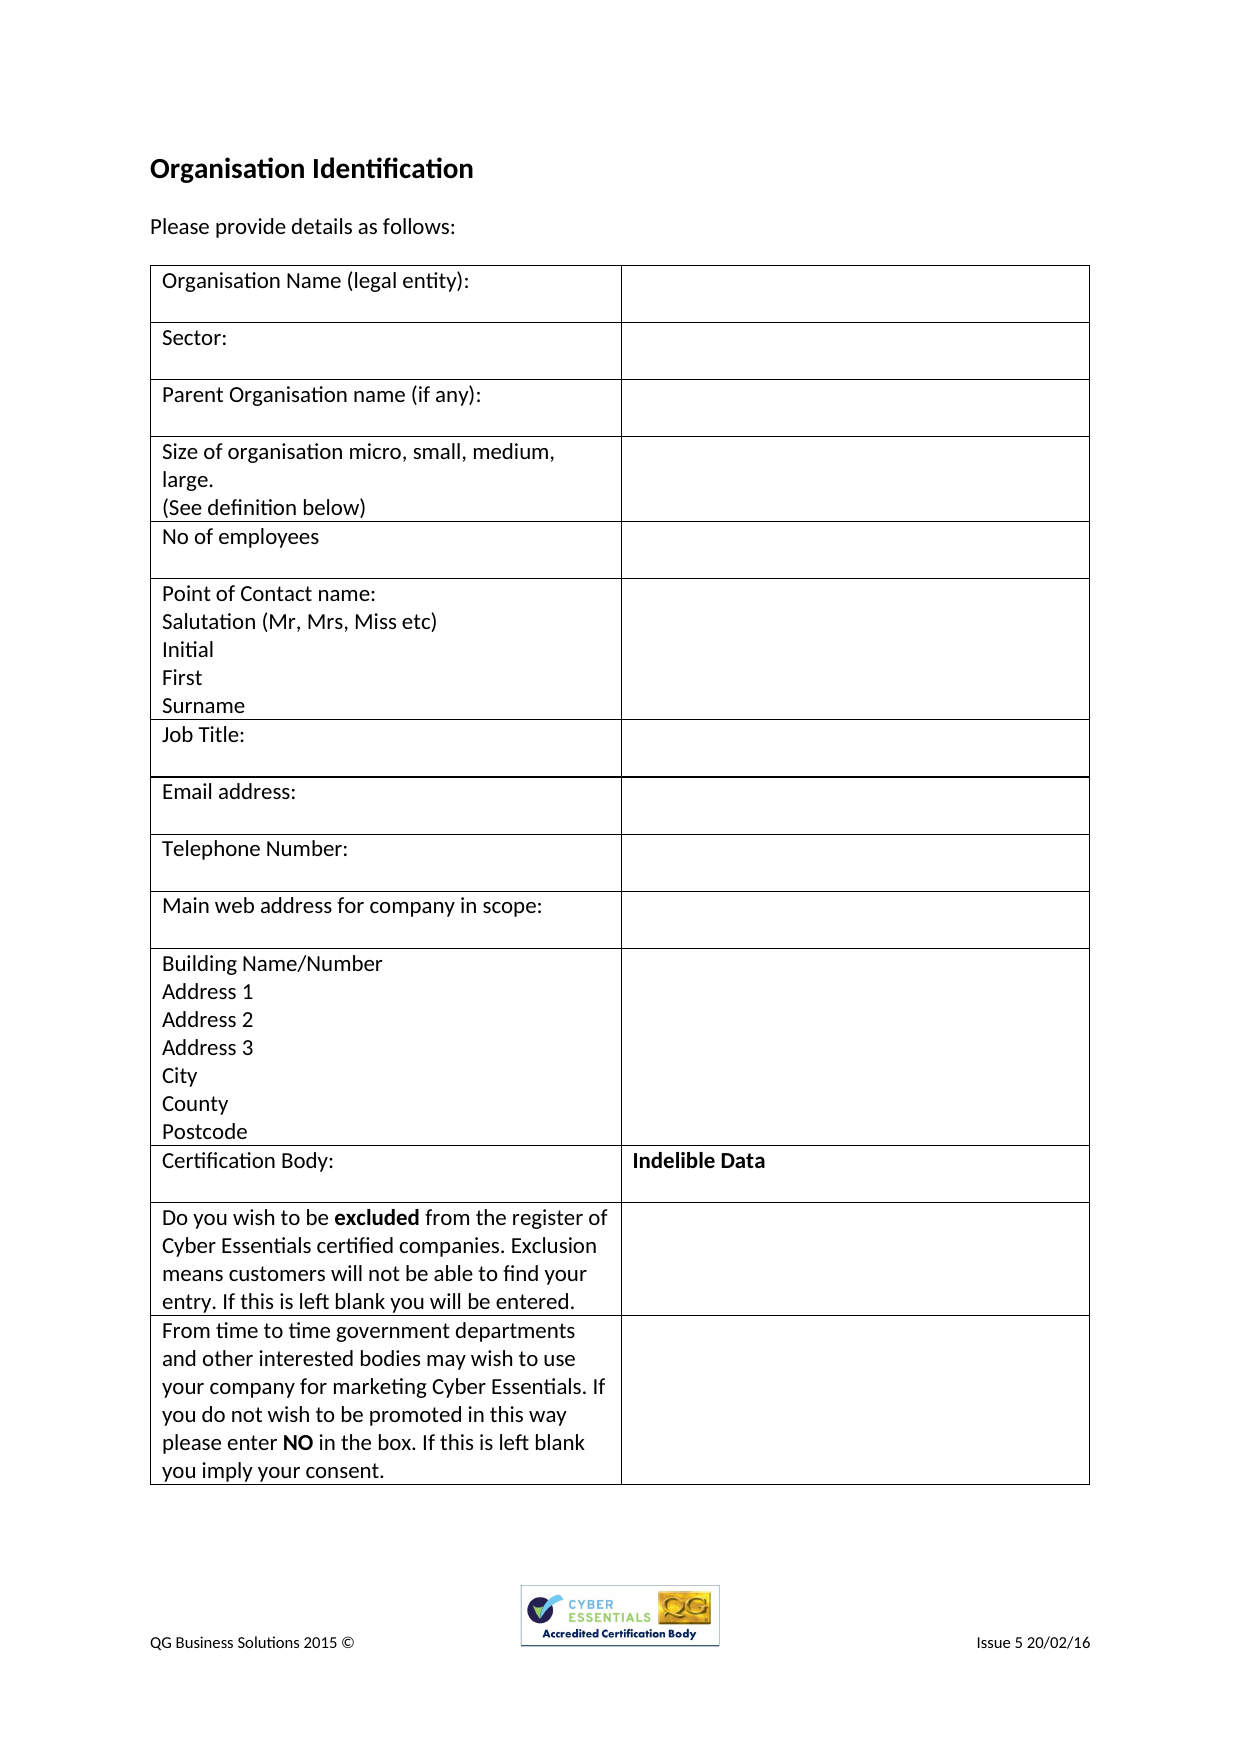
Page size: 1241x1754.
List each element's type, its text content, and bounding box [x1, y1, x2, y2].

table_cell Sector: [151, 323, 621, 379]
table_cell [622, 1316, 1089, 1484]
table_cell No of employees [151, 522, 621, 578]
table_cell Indelible Data [622, 1146, 1089, 1202]
table_cell Parent Organisation name (if any): [151, 380, 621, 436]
picture [520, 1585, 720, 1648]
table_cell Certification Body: [151, 1146, 621, 1202]
table_cell Building Name/Number Address 1 Address 2 Address 3 City County Postcode [151, 949, 621, 1145]
table_cell [622, 949, 1089, 1145]
table_cell [622, 323, 1089, 379]
table_cell Point of Contact name: Salutation (Mr, Mrs, Miss etc) Initial First Surname [151, 579, 621, 719]
table_cell [622, 579, 1089, 719]
table_cell [622, 778, 1089, 833]
table_cell [622, 437, 1089, 521]
table_cell Job Title: [151, 720, 621, 776]
table_cell [622, 720, 1089, 776]
table_header [622, 266, 1089, 322]
table_cell From time to time government departments and other interested bodies may wish to use your company for marketing Cyber Essentials. If you do not wish to be promoted in this way please enter NO in the box. If this is left blank you imply your consent. [151, 1316, 621, 1484]
table_cell [622, 522, 1089, 578]
table_cell Email address: [151, 778, 621, 833]
text Please provide details as follows: [150, 212, 1090, 240]
table_cell [622, 380, 1089, 436]
table_cell [622, 1203, 1089, 1315]
table_header Organisation Name (legal entity): [151, 266, 621, 322]
table_cell Size of organisation micro, small, medium, large. (See definition below) [151, 437, 621, 521]
table_cell [622, 835, 1089, 891]
table_cell Telephone Number: [151, 835, 621, 891]
text Organisation Identification [150, 150, 1090, 186]
table_cell Main web address for company in scope: [151, 892, 621, 948]
table_cell Do you wish to be excluded from the register of Cyber Essentials certified companies. Exclusion means customers will not be able to find your entry. If this is left blank you will be entered. [151, 1203, 621, 1315]
table_cell [622, 892, 1089, 948]
